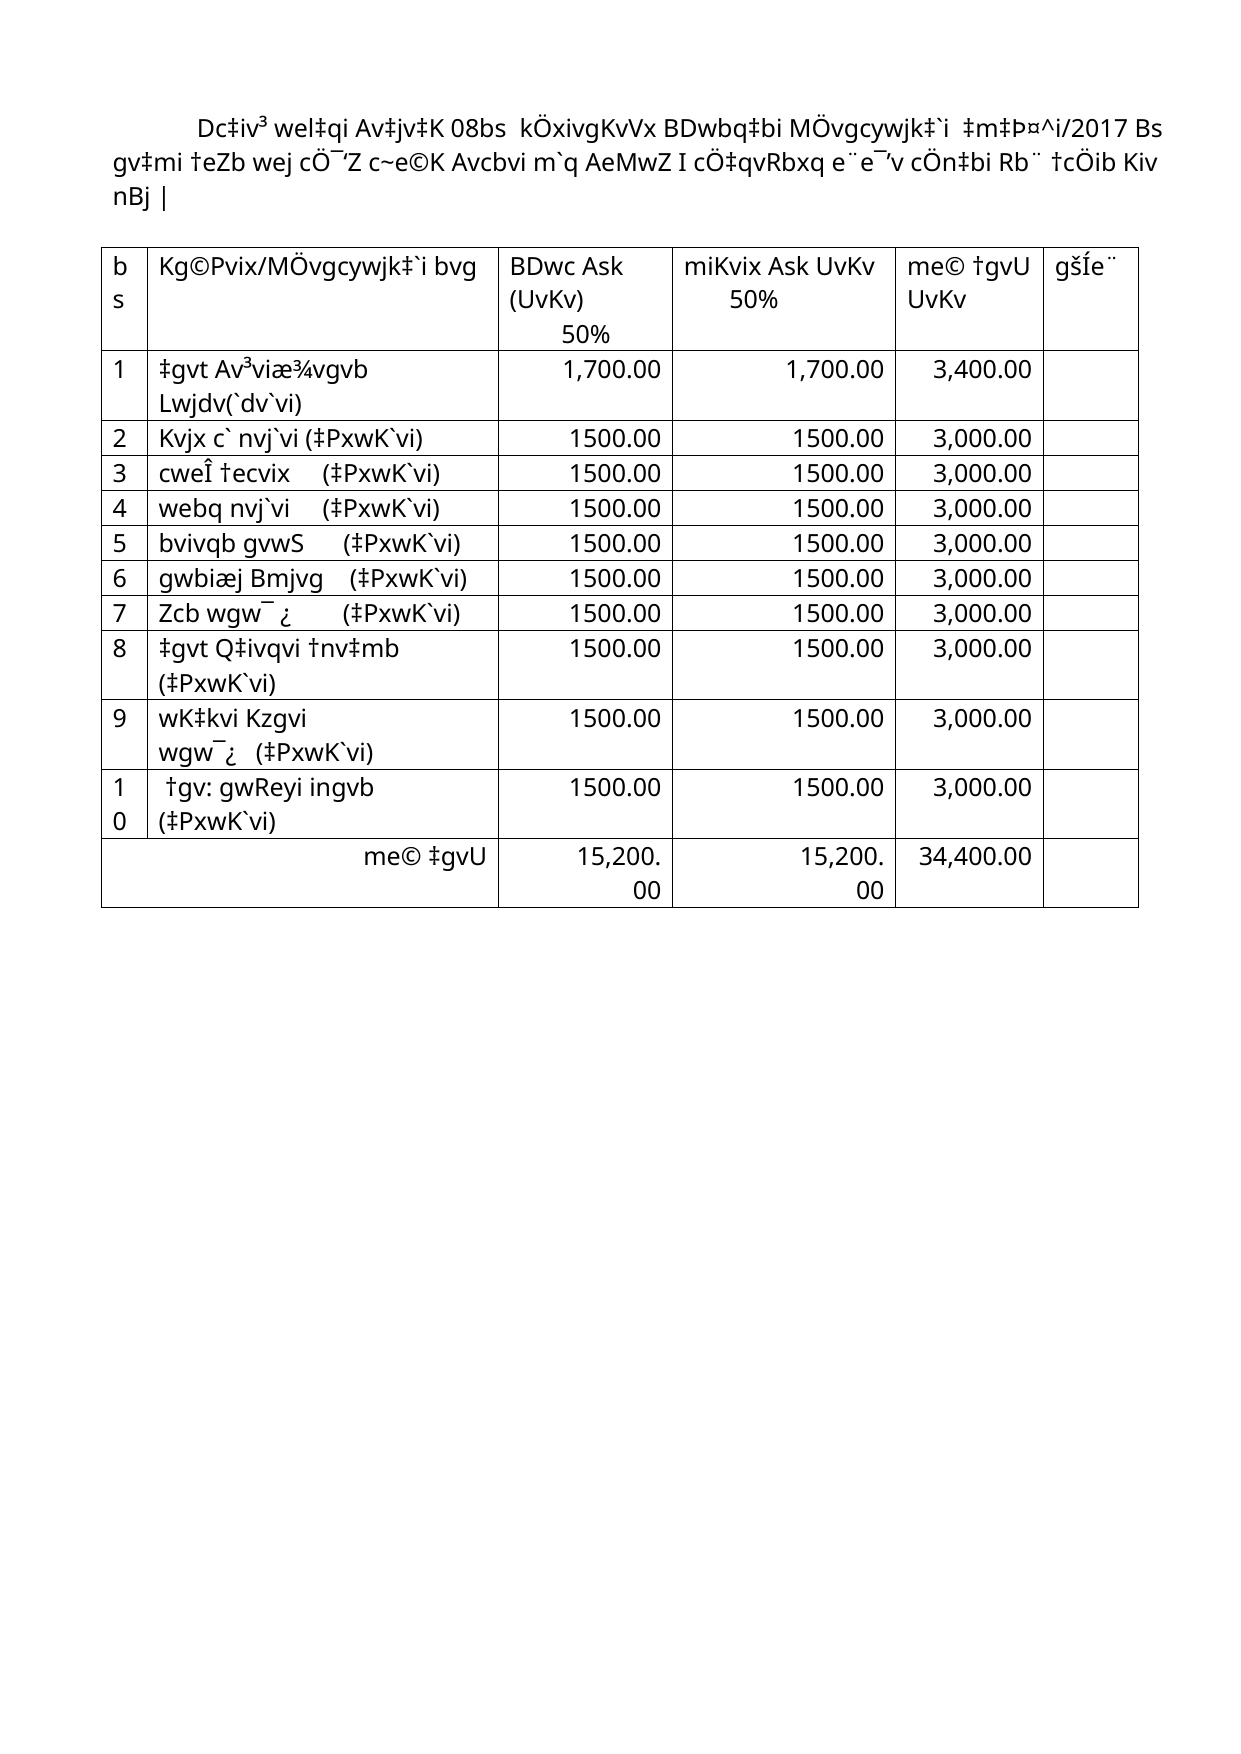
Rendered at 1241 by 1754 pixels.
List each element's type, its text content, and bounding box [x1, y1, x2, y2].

table_cell 1500.00 [673, 631, 895, 699]
table_cell 34,400.00 [896, 839, 1043, 907]
table_cell [1044, 839, 1138, 907]
table_cell 1,700.00 [499, 351, 672, 419]
table_cell webq nvj`vi (‡PxwK`vi) [148, 491, 498, 525]
table_cell 1500.00 [499, 561, 672, 595]
table_cell wK‡kvi Kzgvi wgw¯¿ (‡PxwK`vi) [148, 700, 498, 768]
table_cell 3,000.00 [896, 700, 1043, 768]
table_cell 7 [102, 596, 147, 630]
table_cell 3,000.00 [896, 770, 1043, 838]
table_cell 1,700.00 [673, 351, 895, 419]
table_cell 15,200.00 [499, 839, 672, 907]
table_cell ‡gvt Q‡ivqvi †nv‡mb (‡PxwK`vi) [148, 631, 498, 699]
table_cell †gv: gwReyi ingvb (‡PxwK`vi) [148, 770, 498, 838]
table_cell 1500.00 [673, 456, 895, 490]
table_cell 1500.00 [499, 526, 672, 560]
table_cell 3,000.00 [896, 596, 1043, 630]
table_cell 1500.00 [673, 561, 895, 595]
table_cell [1044, 700, 1138, 768]
table_cell 10 [102, 770, 147, 838]
table_cell gwbiæj Bmjvg (‡PxwK`vi) [148, 561, 498, 595]
table_cell 1500.00 [673, 700, 895, 768]
table_cell 3,000.00 [896, 456, 1043, 490]
table_cell 8 [102, 631, 147, 699]
table_cell 5 [102, 526, 147, 560]
table_cell cweÎ †ecvix (‡PxwK`vi) [148, 456, 498, 490]
text Dc‡iv³ wel‡qi Av‡jv‡K 08bs kÖxivgKvVx BDwbq‡bi MÖvgcywjk‡`i ‡m‡Þ¤^i/2017 Bs gv‡mi †eZb wej cÖ¯‘Z c~e©K Avcbvi m`q AeMwZ I cÖ‡qvRbxq e¨e¯’v cÖn‡bi Rb¨ †cÖib Kiv nBj | [112, 111, 1181, 213]
table_cell 6 [102, 561, 147, 595]
table_cell [1044, 351, 1138, 419]
table_cell [1044, 770, 1138, 838]
table_cell ‡gvt Av³viæ¾vgvb Lwjdv(`dv`vi) [148, 351, 498, 419]
table_cell 3,400.00 [896, 351, 1043, 419]
table_cell bvivqb gvwS (‡PxwK`vi) [148, 526, 498, 560]
table_cell 2 [102, 421, 147, 454]
table_cell 1500.00 [673, 421, 895, 454]
table_cell 1500.00 [673, 526, 895, 560]
table_cell [1044, 631, 1138, 699]
table_cell 1500.00 [673, 596, 895, 630]
table_cell me© ‡gvU [102, 839, 498, 907]
table_cell 3,000.00 [896, 421, 1043, 454]
table_cell 1500.00 [499, 491, 672, 525]
table_cell [1044, 596, 1138, 630]
table_cell 1500.00 [499, 631, 672, 699]
table_cell 1500.00 [499, 456, 672, 490]
table_header miKvix Ask UvKv 50% [673, 248, 895, 350]
table_cell 3,000.00 [896, 491, 1043, 525]
table_cell 3 [102, 456, 147, 490]
table_cell 1500.00 [499, 596, 672, 630]
table_header Kg©Pvix/MÖvgcywjk‡`i bvg [148, 248, 498, 350]
table_cell Kvjx c` nvj`vi (‡PxwK`vi) [148, 421, 498, 454]
table_cell 3,000.00 [896, 631, 1043, 699]
table_cell 1500.00 [673, 491, 895, 525]
table_header BDwc Ask (UvKv) 50% [499, 248, 672, 350]
table_cell [1044, 421, 1138, 454]
table_cell 3,000.00 [896, 526, 1043, 560]
table_cell 1500.00 [499, 770, 672, 838]
table_cell 1500.00 [499, 700, 672, 768]
table_cell [1044, 561, 1138, 595]
table_cell 9 [102, 700, 147, 768]
table_cell [1044, 456, 1138, 490]
table_cell 1500.00 [499, 421, 672, 454]
table_cell Zcb wgw¯ ¿ (‡PxwK`vi) [148, 596, 498, 630]
table_cell 1500.00 [673, 770, 895, 838]
table_cell [1044, 526, 1138, 560]
table_header me© †gvU UvKv [896, 248, 1043, 350]
table_cell 4 [102, 491, 147, 525]
table_header gšÍe¨ [1044, 248, 1138, 350]
table_header bs [102, 248, 147, 350]
table_cell 1 [102, 351, 147, 419]
table_cell 15,200.00 [673, 839, 895, 907]
table_cell 3,000.00 [896, 561, 1043, 595]
table_cell [1044, 491, 1138, 525]
